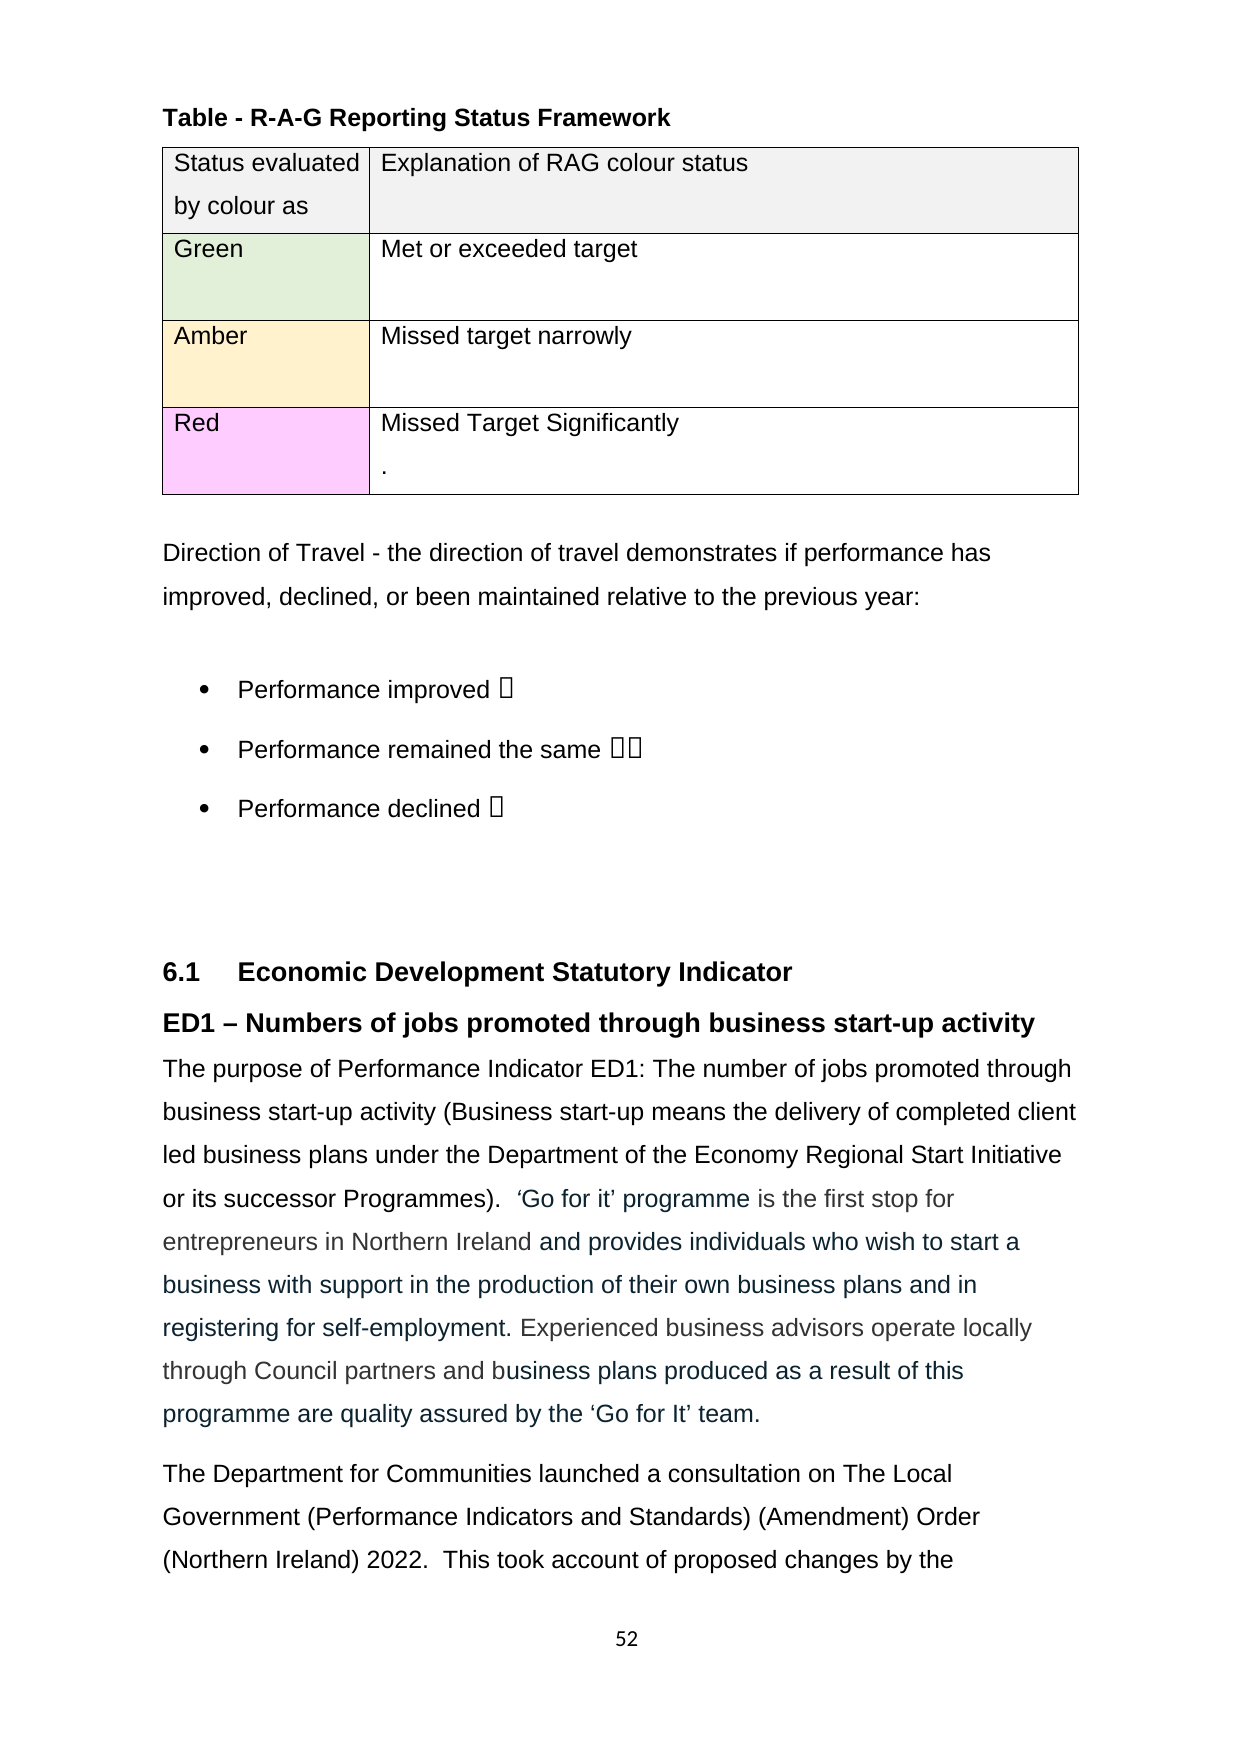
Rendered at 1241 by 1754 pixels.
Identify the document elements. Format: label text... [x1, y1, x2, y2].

list Performance improved  [200, 1228, 1090, 1268]
list Performance remained the same  [200, 1288, 1090, 1327]
text The table below outlines how the statutory indicators and standards performance progress is analysed using a R. A.G (red, amber, and green) i.e. Status-reporting framework. [162, 492, 1090, 607]
table_cell Red [163, 969, 369, 1055]
table_cell Amber [163, 881, 369, 968]
text Table - R-A-G Reporting Status Framework [162, 664, 1090, 693]
table_cell Missed target narrowly [370, 881, 1078, 968]
table_cell Met or exceeded target [370, 794, 1078, 880]
text During 2021 to 2022 the restrictions in relation to COVID-19 still impacted across our services and the wider public, with schools, health service , local business and the economy continuing to be re-emerge from the pandemic and work towards a new normal. The impact of COVID-19 on many services means that caution should be applied when comparing performance this year to previous years, however analysis comparing performance over time from 2016 to 2022 has been added where possible. [162, 147, 1090, 434]
text Direction of Travel - the direction of travel demonstrates if performance has improved, declined, or been maintained relative to the previous year: [162, 1099, 1090, 1171]
table_header Explanation of RAG colour status [370, 708, 1078, 793]
table_cell Missed Target Significantly . [370, 969, 1078, 1055]
table_cell Green [163, 794, 369, 880]
list Performance declined  [200, 1347, 1090, 1387]
table_header Status evaluated by colour as [163, 708, 369, 793]
